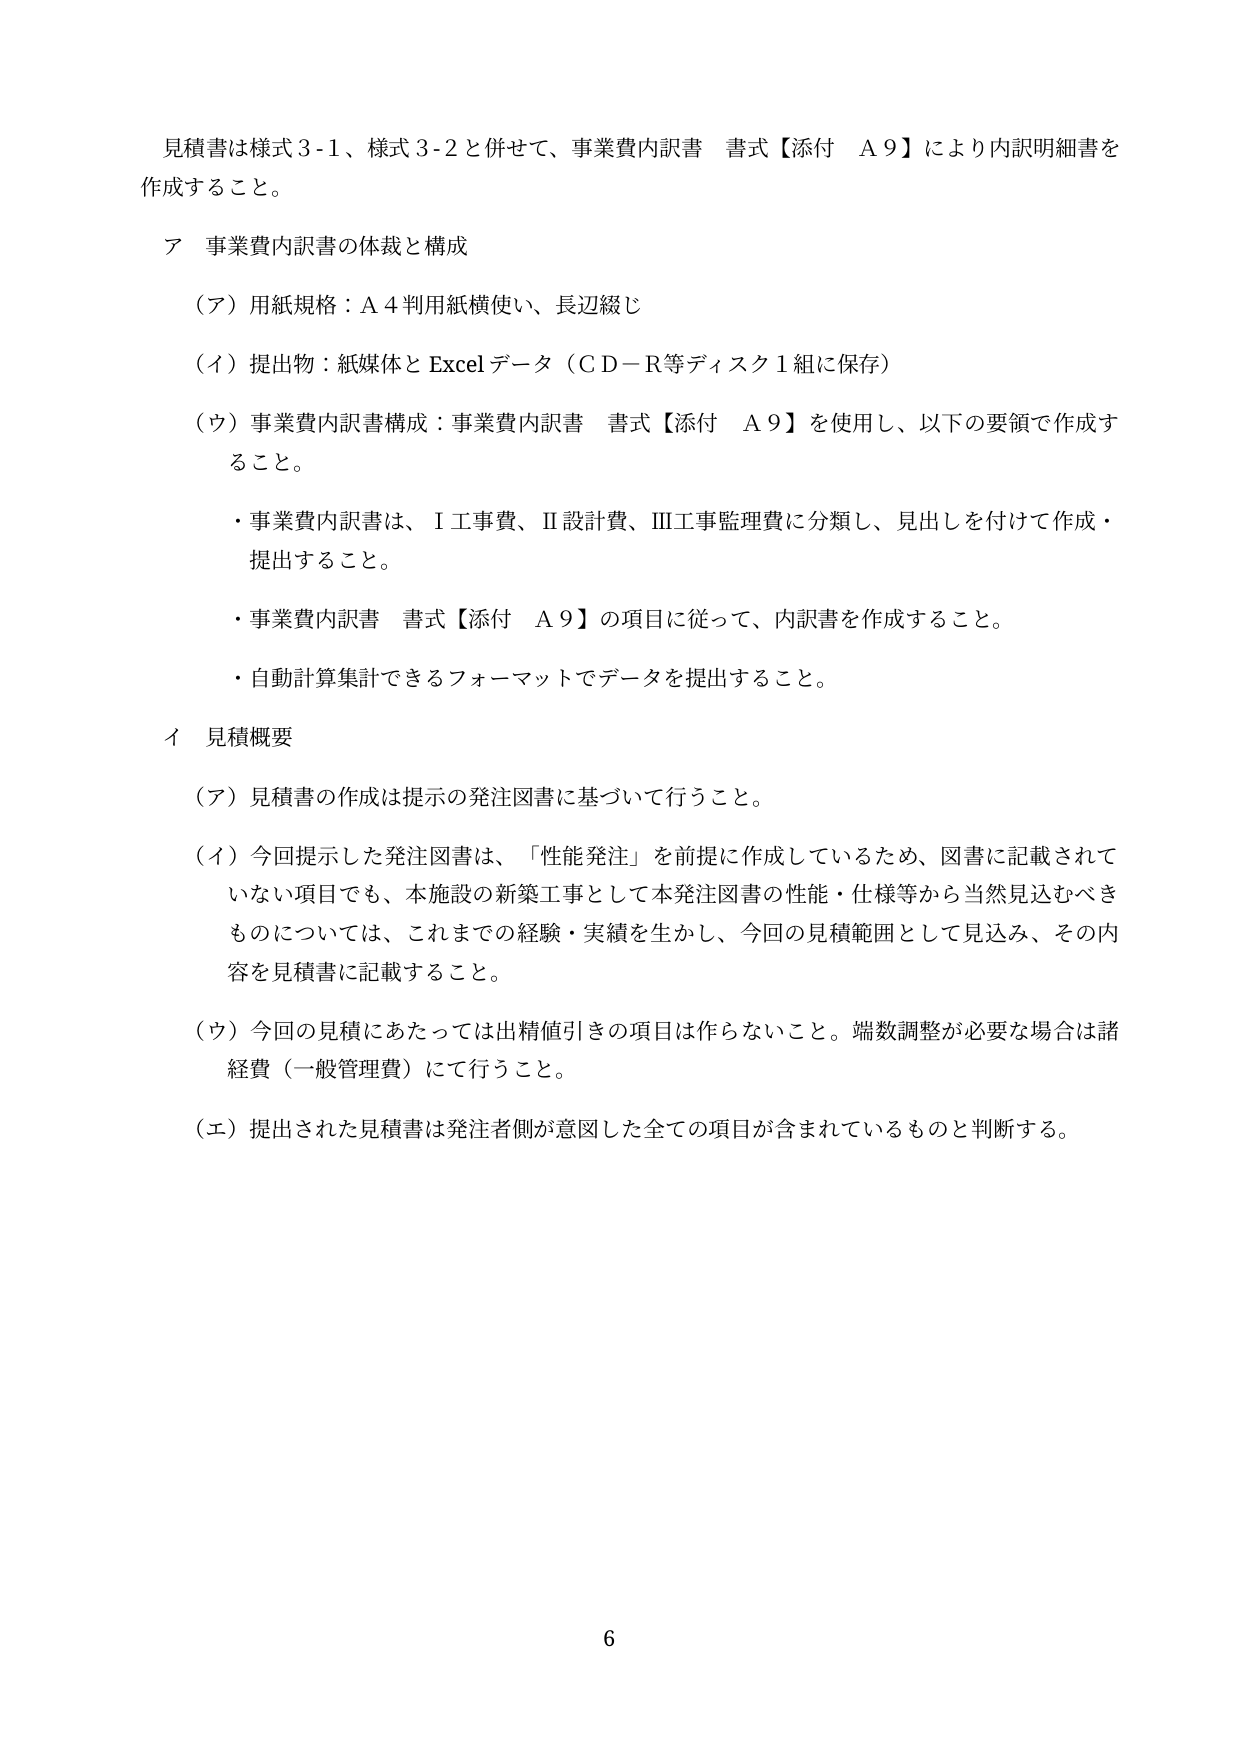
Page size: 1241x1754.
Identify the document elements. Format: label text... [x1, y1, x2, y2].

text （ア）用紙規格：Ａ４判用紙横使い、長辺綴じ [184, 287, 1122, 321]
text ・事業費内訳書は、Ⅰ工事費、Ⅱ設計費、Ⅲ工事監理費に分類し、見出しを付けて作成・提出すること。 [227, 503, 1122, 576]
text （イ）提出物：紙媒体とExcelデータ（ＣＤ－Ｒ等ディスク１組に保存） [184, 346, 1122, 380]
text ・自動計算集計できるフォーマットでデータを提出すること。 [227, 660, 1122, 694]
text ・事業費内訳書 書式【添付 Ａ９】の項目に従って、内訳書を作成すること。 [227, 601, 1122, 635]
text （エ）提出された見積書は発注者側が意図した全ての項目が含まれているものと判断する。 [184, 1111, 1122, 1144]
text ア 事業費内訳書の体裁と構成 [162, 228, 1122, 262]
text イ 見積概要 [162, 719, 1122, 753]
text （ウ）事業費内訳書構成：事業費内訳書 書式【添付 Ａ９】を使用し、以下の要領で作成すること。 [184, 406, 1122, 478]
text （ウ）今回の見積にあたっては出精値引きの項目は作らないこと。端数調整が必要な場合は諸経費（一般管理費）にて行うこと。 [184, 1013, 1122, 1085]
text （ア）見積書の作成は提示の発注図書に基づいて行うこと。 [184, 779, 1122, 812]
text （イ）今回提示した発注図書は、「性能発注」を前提に作成しているため、図書に記載されていない項目でも、本施設の新築工事として本発注図書の性能・仕様等から当然見込むべきものについては、これまでの経験・実績を生かし、今回の見積範囲として見込み、その内容を見積書に記載すること。 [184, 838, 1122, 987]
text 見積書は様式３-１、様式３-２と併せて、事業費内訳書 書式【添付 Ａ９】により内訳明細書を作成すること。 [140, 130, 1122, 202]
